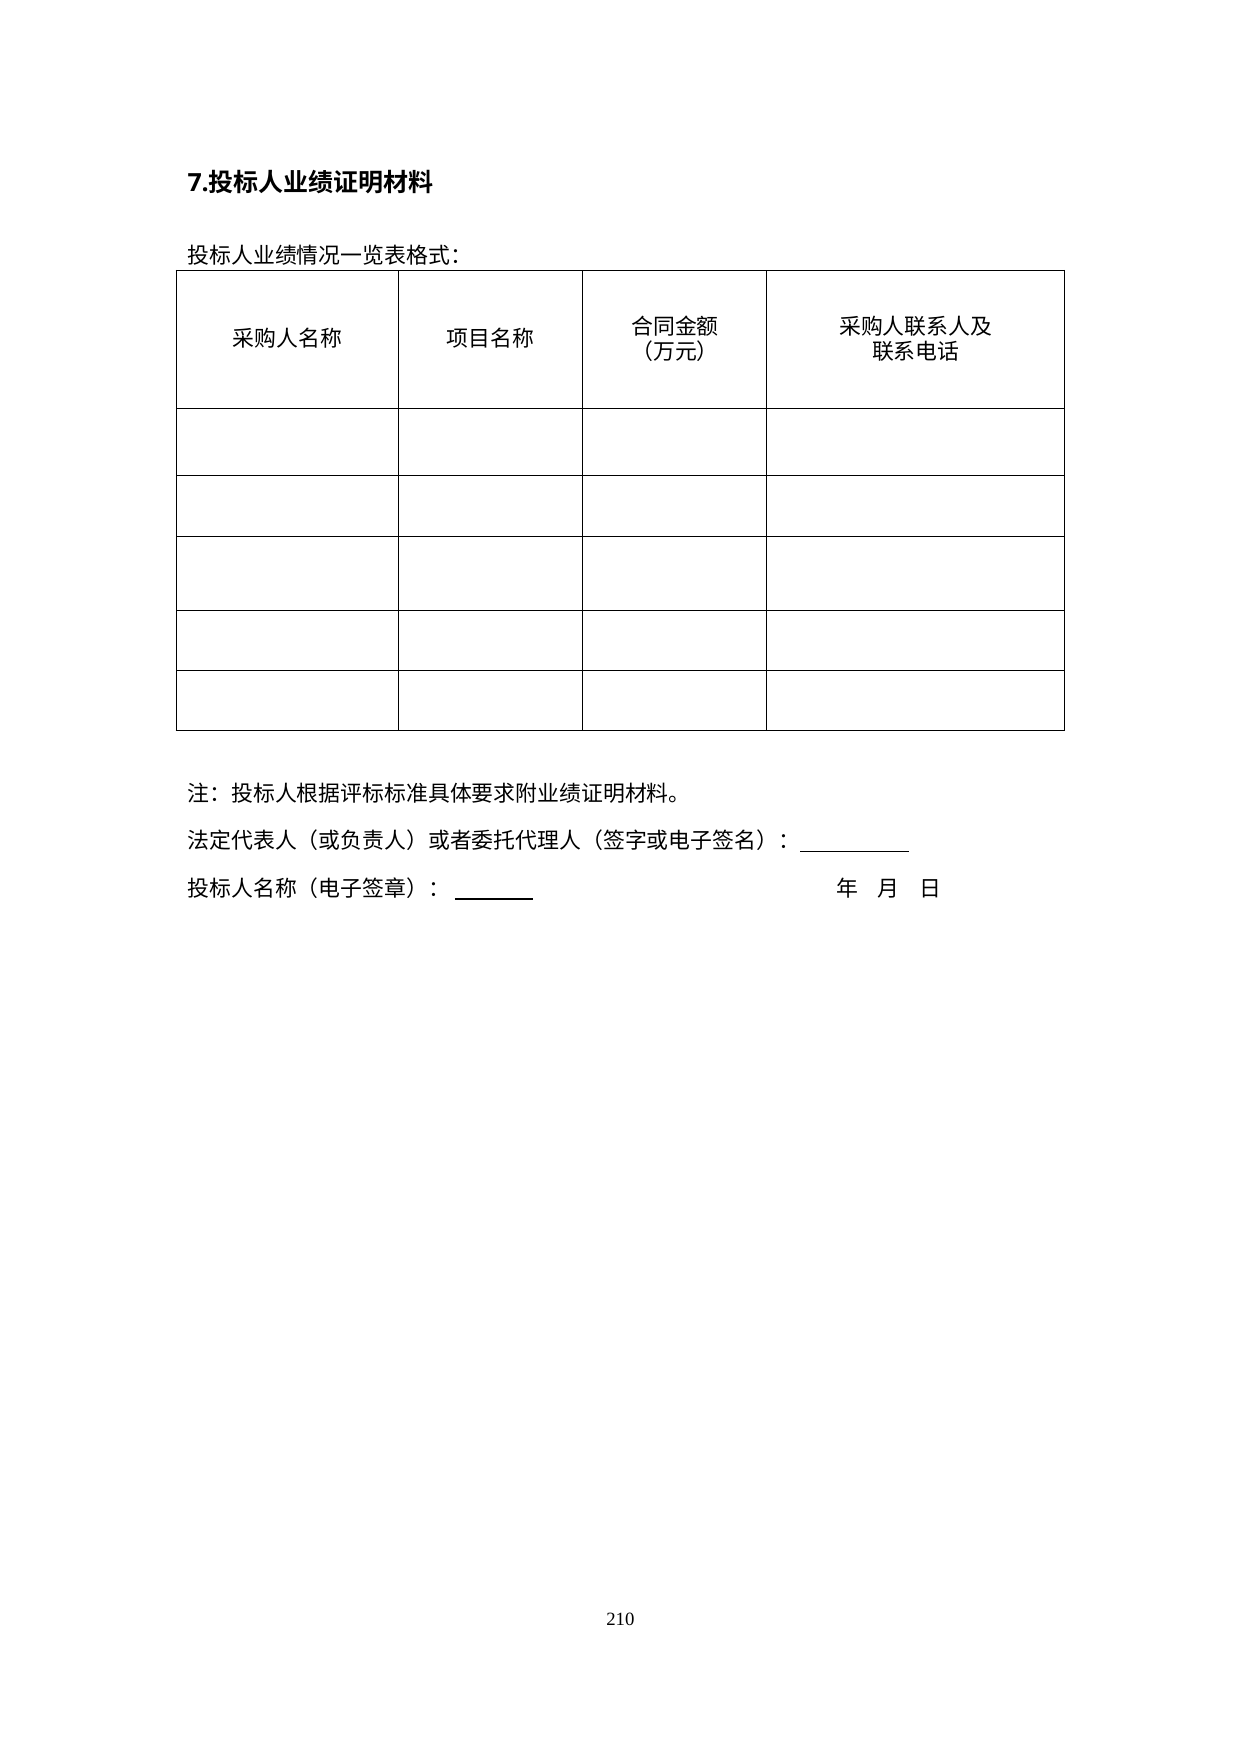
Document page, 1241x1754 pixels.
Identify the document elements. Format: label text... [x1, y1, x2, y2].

table_cell [583, 611, 766, 670]
table_cell [767, 476, 1064, 536]
list 投标人业绩情况一览表格式： [187, 238, 1053, 270]
text 法定代表人（或负责人）或者委托代理人（签字或电子签名）： [187, 823, 1053, 855]
table_cell [583, 409, 766, 475]
table_cell [399, 537, 582, 609]
text 注：投标人根据评标标准具体要求附业绩证明材料。 [187, 776, 1053, 808]
table_cell [177, 671, 398, 730]
table_cell [583, 476, 766, 536]
table_cell [177, 537, 398, 609]
table_cell [583, 537, 766, 609]
text 投标人名称（电子签章）： 年 月 日 [187, 871, 1003, 903]
table_header 采购人名称 [177, 271, 398, 407]
table_header 合同金额 （万元） [583, 271, 766, 407]
table_cell [767, 611, 1064, 670]
table_header 采购人联系人及 联系电话 [767, 271, 1064, 407]
text 7.投标人业绩证明材料 [187, 162, 1053, 199]
table_cell [399, 409, 582, 475]
table_cell [399, 611, 582, 670]
table_cell [767, 409, 1064, 475]
table_cell [767, 537, 1064, 609]
table_cell [767, 671, 1064, 730]
table_header 项目名称 [399, 271, 582, 407]
table_cell [583, 671, 766, 730]
table_cell [177, 409, 398, 475]
table_cell [177, 476, 398, 536]
table_cell [399, 671, 582, 730]
table_cell [399, 476, 582, 536]
table_cell [177, 611, 398, 670]
